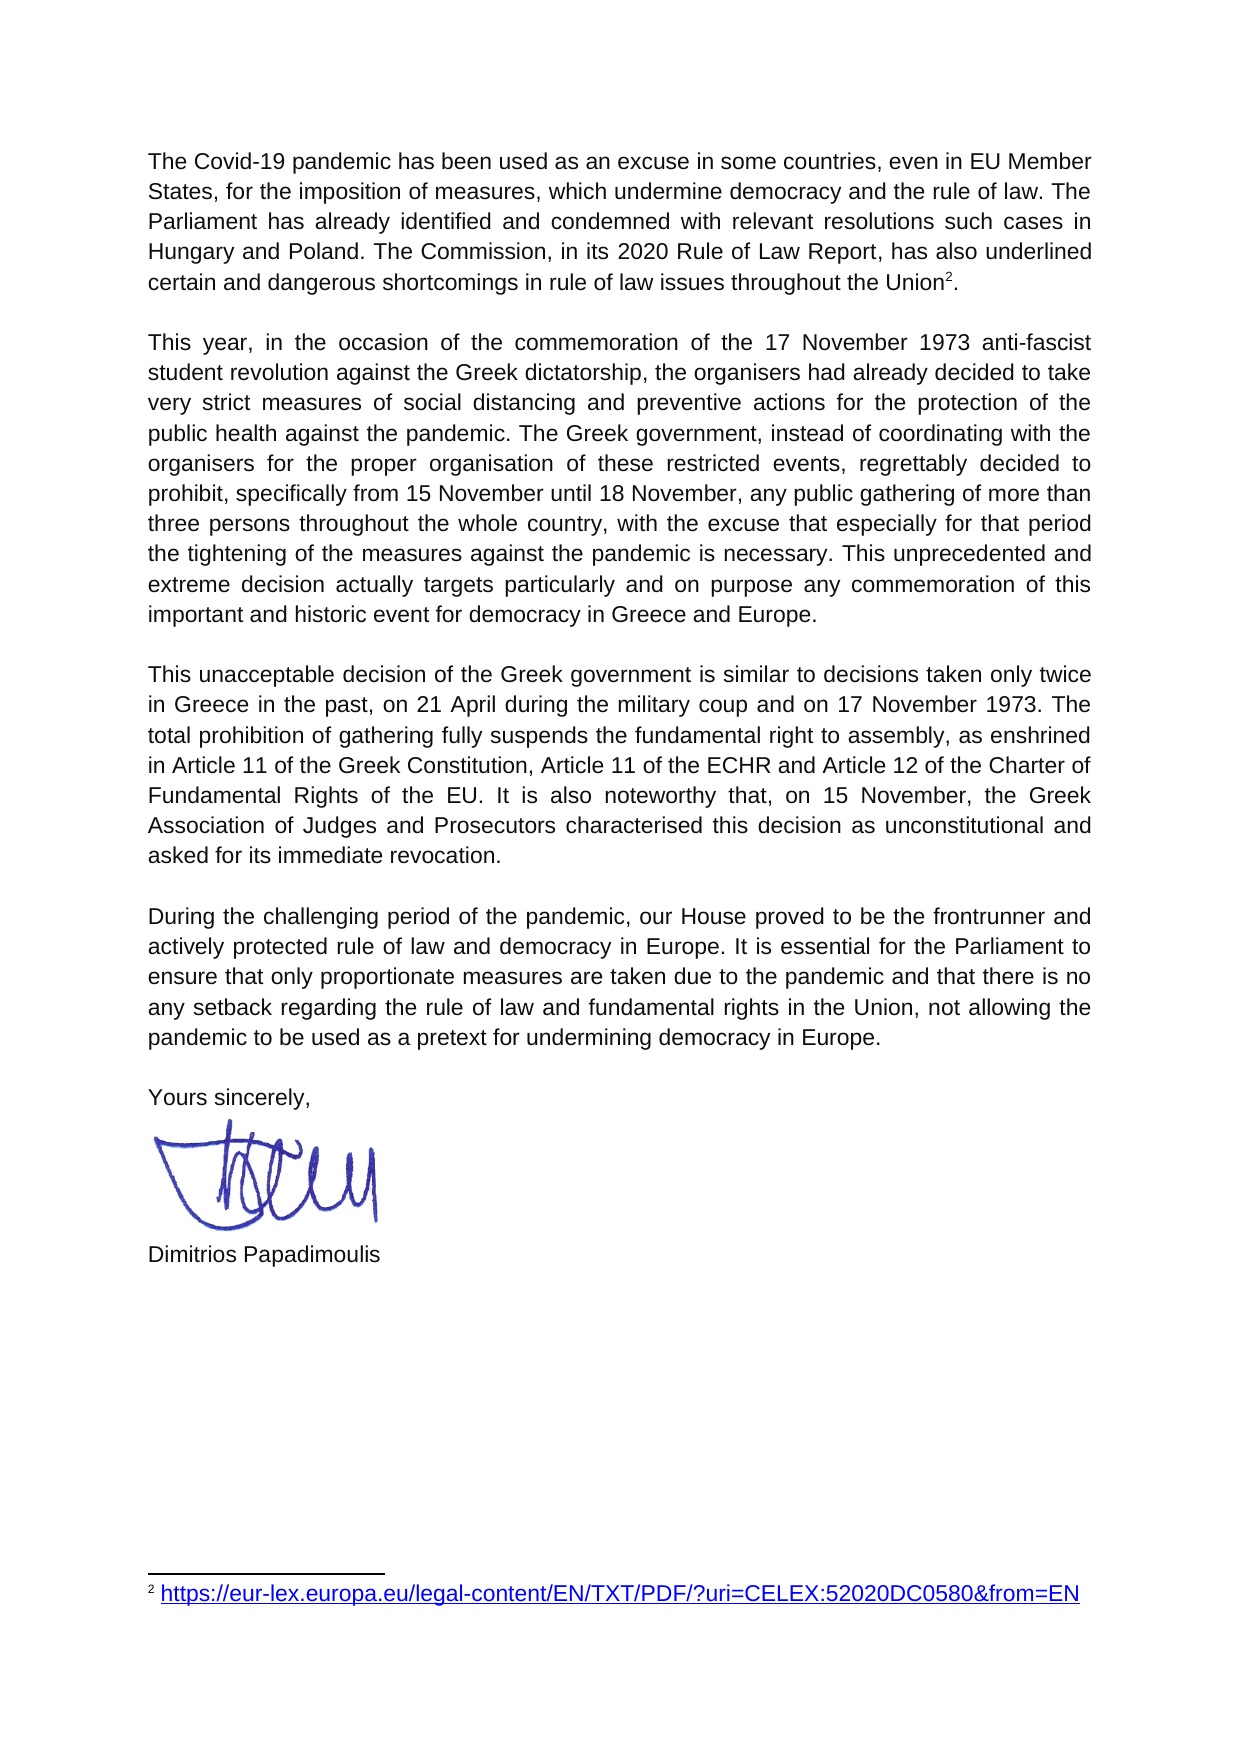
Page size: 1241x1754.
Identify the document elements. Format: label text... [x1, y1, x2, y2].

text The Covid-19 pandemic has been used as an excuse in some countries, even in EU Member States, for the imposition of measures, which undermine democracy and the rule of law. The Parliament has already identified and condemned with relevant resolutions such cases in Hungary and Poland. The Commission, in its 2020 Rule of Law Report, has also underlined certain and dangerous shortcomings in rule of law issues throughout the Union. [148, 148, 1092, 295]
text During the challenging period of the pandemic, our House proved to be the frontrunner and actively protected rule of law and democracy in Europe. It is essential for the Parliament to ensure that only proportionate measures are taken due to the pandemic and that there is no any setback regarding the rule of law and fundamental rights in the Union, not allowing the pandemic to be used as a pretext for undermining democracy in Europe. [148, 903, 1092, 1050]
text This year, in the occasion of the commemoration of the 17 November 1973 anti-fascist student revolution against the Greek dictatorship, the organisers had already decided to take very strict measures of social distancing and preventive actions for the protection of the public health against the pandemic. The Greek government, instead of coordinating with the organisers for the proper organisation of these restricted events, regrettably decided to prohibit, specifically from 15 November until 18 November, any public gathering of more than three persons throughout the whole country, with the excuse that especially for that period the tightening of the measures against the pandemic is necessary. This unprecedented and extreme decision actually targets particularly and on purpose any commemoration of this important and historic event for democracy in Greece and Europe. [148, 329, 1092, 627]
text Dimitrios Papadimoulis [148, 1241, 1092, 1267]
text This unacceptable decision of the Greek government is similar to decisions taken only twice in Greece in the past, on 21 April during the military coup and on 17 November 1973. The total prohibition of gathering fully suspends the fundamental right to assembly, as enshrined in Article 11 of the Greek Constitution, Article 11 of the ECHR and Article 12 of the Charter of Fundamental Rights of the EU. It is also noteworthy that, on 15 November, the Greek Association of Judges and Prosecutors characterised this decision as unconstitutional and asked for its immediate revocation. [148, 661, 1092, 869]
picture [147, 1114, 388, 1237]
text Yours sincerely, [148, 1084, 1092, 1111]
